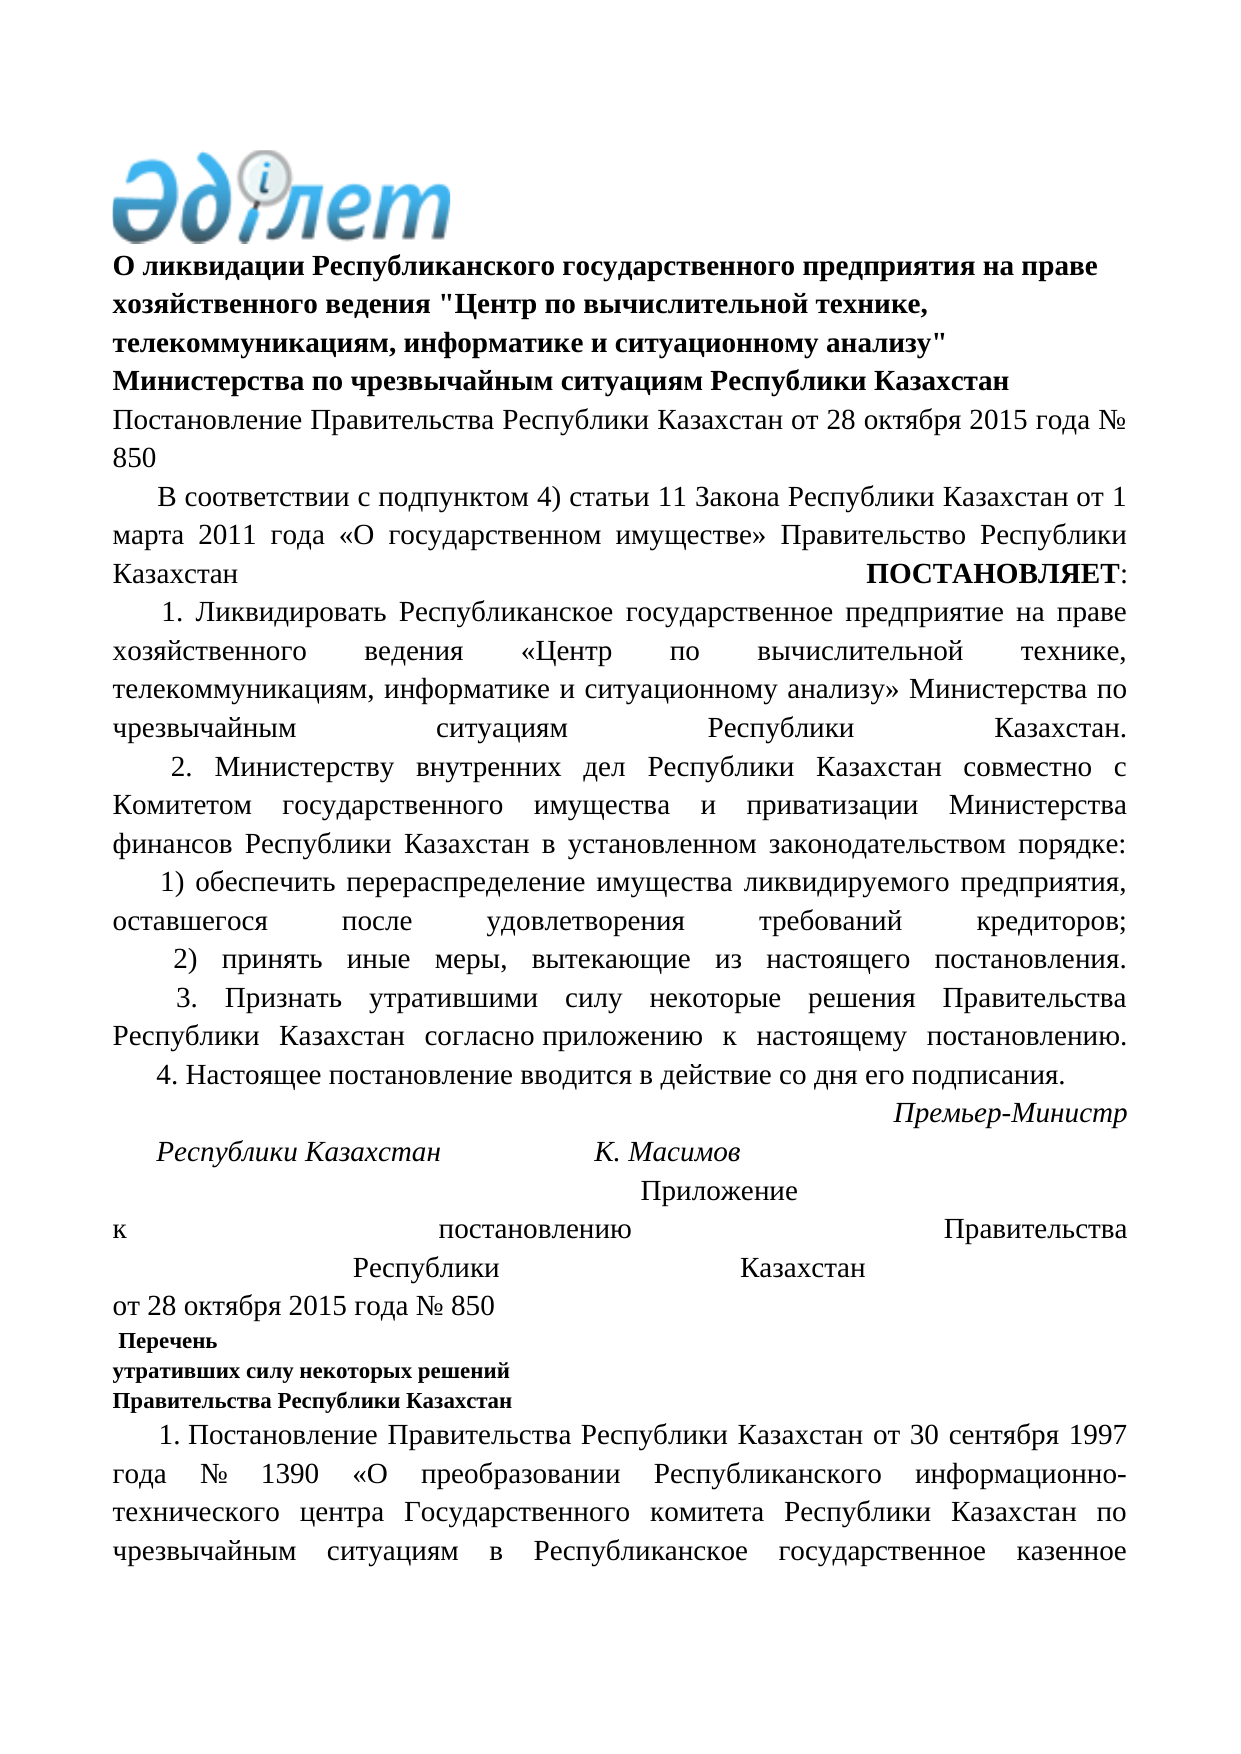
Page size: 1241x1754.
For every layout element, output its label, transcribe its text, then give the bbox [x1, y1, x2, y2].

text О ликвидации Республиканского государственного предприятия на праве хозяйственного ведения "Центр по вычислительной технике, телекоммуникациям, информатике и ситуационному анализу" Министерства по чрезвычайным ситуациям Республики Казахстан [112, 248, 1128, 397]
picture [112, 150, 451, 244]
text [112, 1417, 1128, 1567]
text Премьер-Министр Республики Казахстан К. Масимов [112, 1096, 1128, 1168]
text Приложение к постановлению Правительства Республики Казахстан от 28 октября 2015 года № 850 [112, 1173, 1128, 1322]
text В соответствии с подпунктом 4) статьи 11 Закона Республики Казахстан от 1 марта 2011 года «О государственном имуществе» Правительство Республики Казахстан ПОСТАНОВЛЯЕТ: 1. Ликвидировать Республиканское государственное предприятие на праве хозяйственного ведения «Центр по вычислительной технике, телекоммуникациям, информатике и ситуационному анализу» Министерства по чрезвычайным ситуациям Республики Казахстан. 2. Министерству внутренних дел Республики Казахстан совместно с Комитетом государственного имущества и приватизации Министерства финансов Республики Казахстан в установленном законодательством порядке: 1) обеспечить перераспределение имущества ликвидируемого предприятия, оставшегося после удовлетворения требований кредиторов; 2) принять иные меры, вытекающие из настоящего постановления. 3. Признать утратившими силу некоторые решения Правительства Республики Казахстан согласно приложению к настоящему постановлению. 4. Настоящее постановление вводится в действие со дня его подписания. [112, 479, 1128, 1091]
text Перечень утративших силу некоторых решений Правительства Республики Казахстан [112, 1327, 1128, 1413]
text Постановление Правительства Республики Казахстан от 28 октября 2015 года № 850 [112, 402, 1128, 474]
